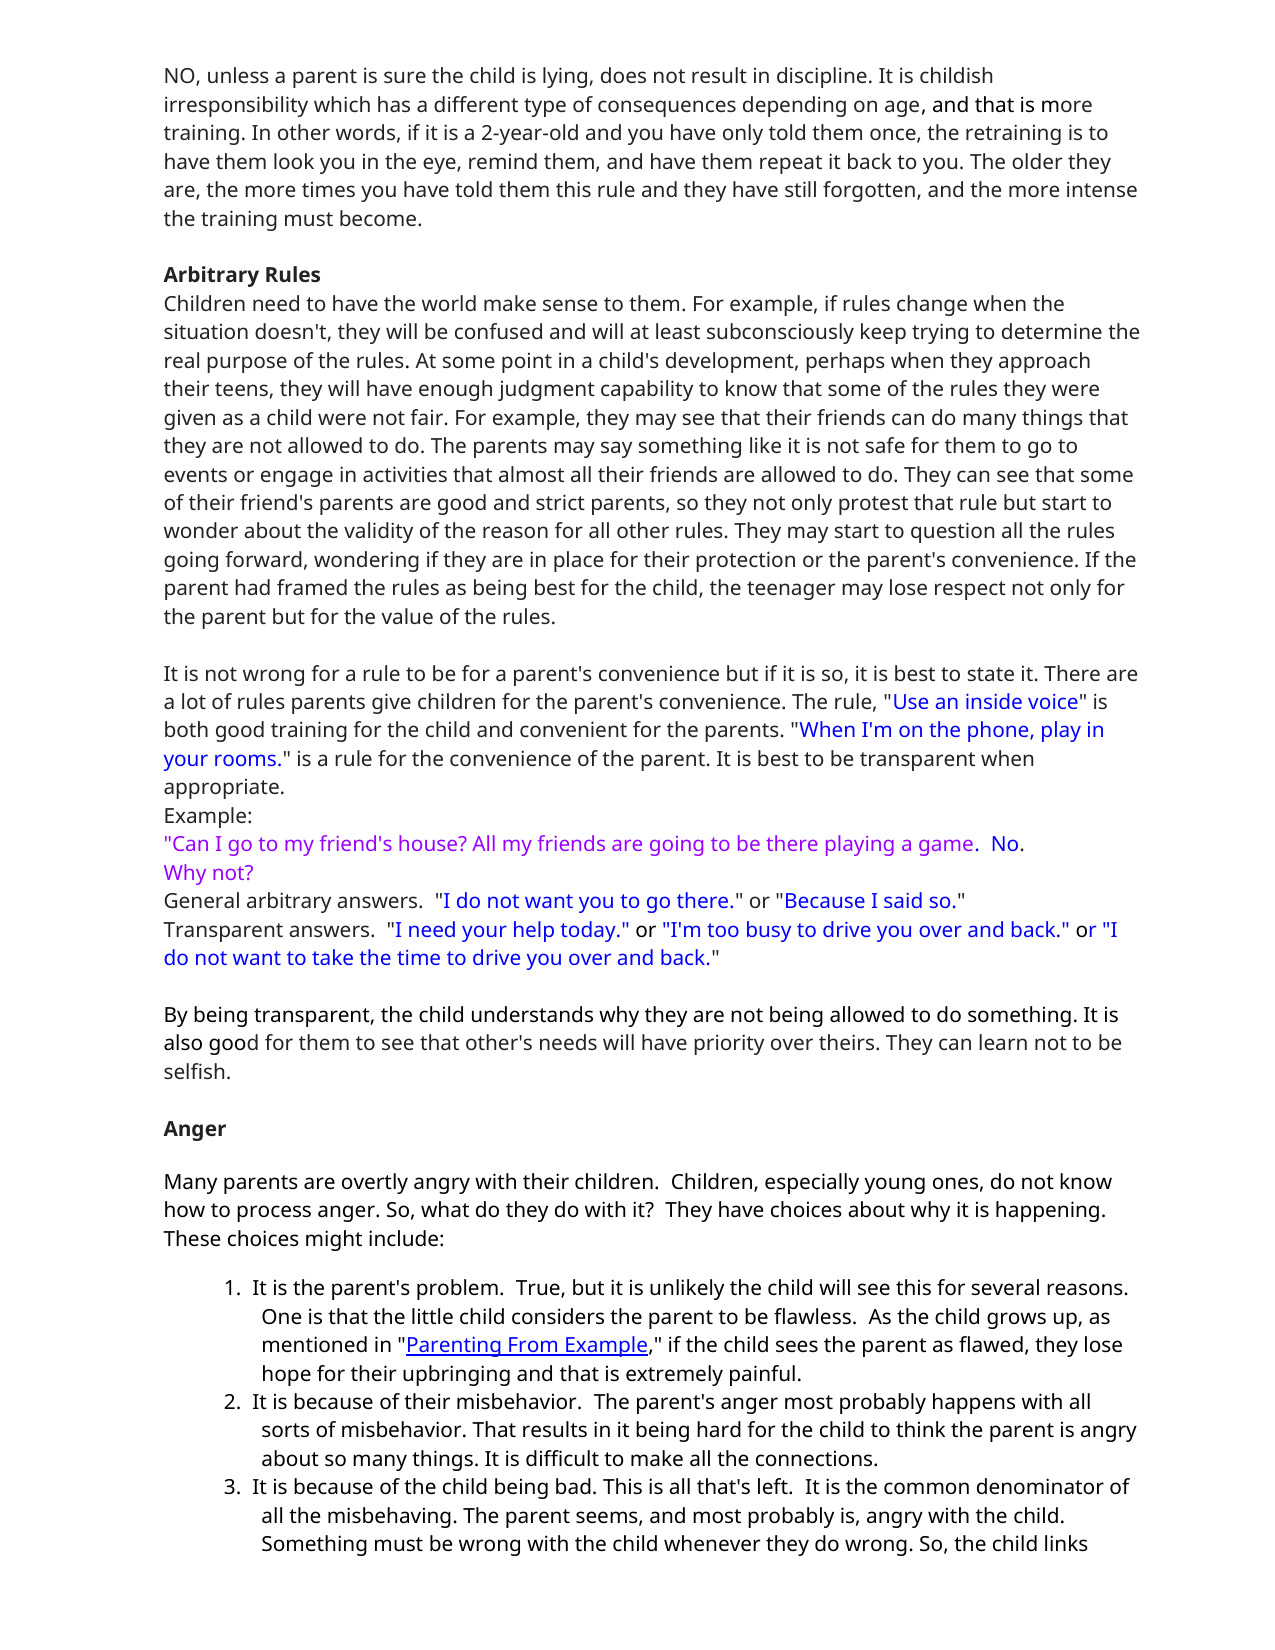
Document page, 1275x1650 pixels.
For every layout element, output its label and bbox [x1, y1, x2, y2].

table_header [162, 60, 1143, 1559]
